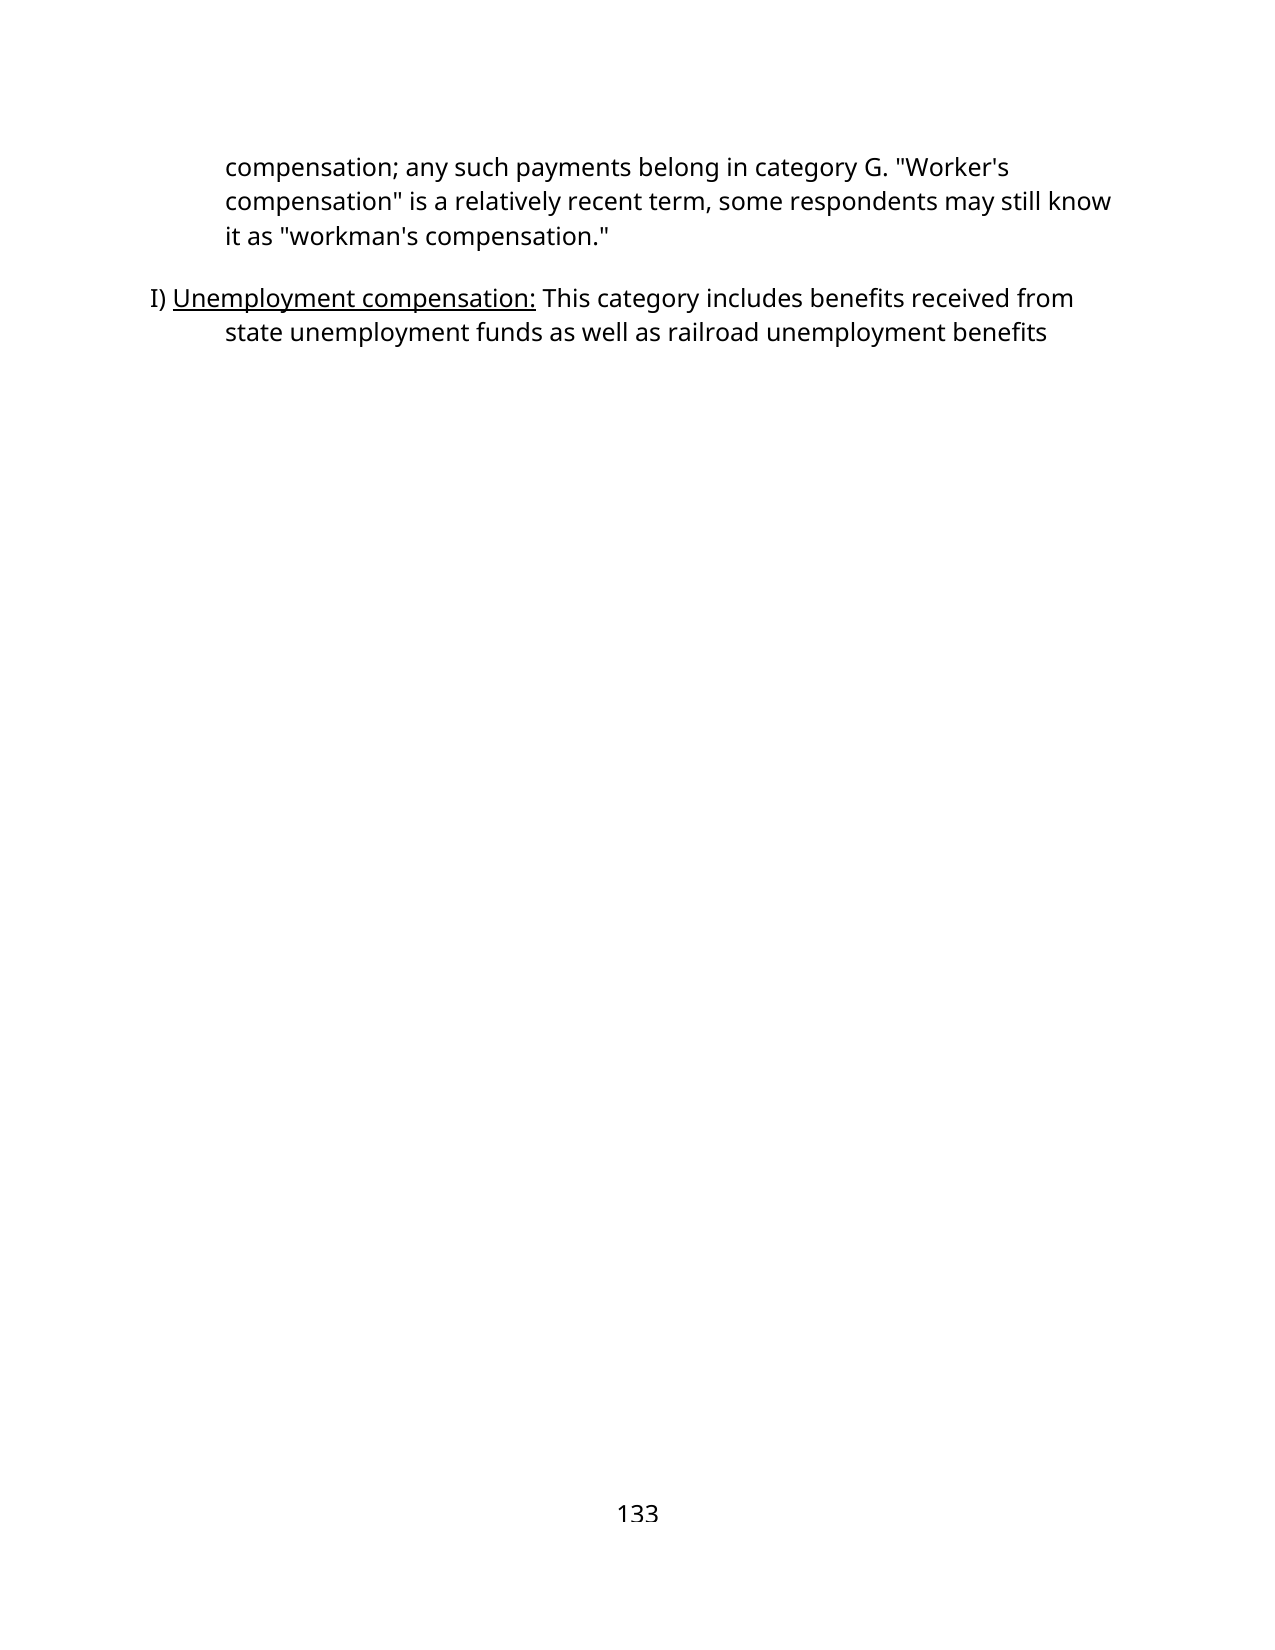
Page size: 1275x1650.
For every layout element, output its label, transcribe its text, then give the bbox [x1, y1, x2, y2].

text I) Unemployment compensation: This category includes benefits received from state unemployment funds as well as railroad unemployment benefits [150, 281, 1125, 349]
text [150, 150, 1125, 252]
